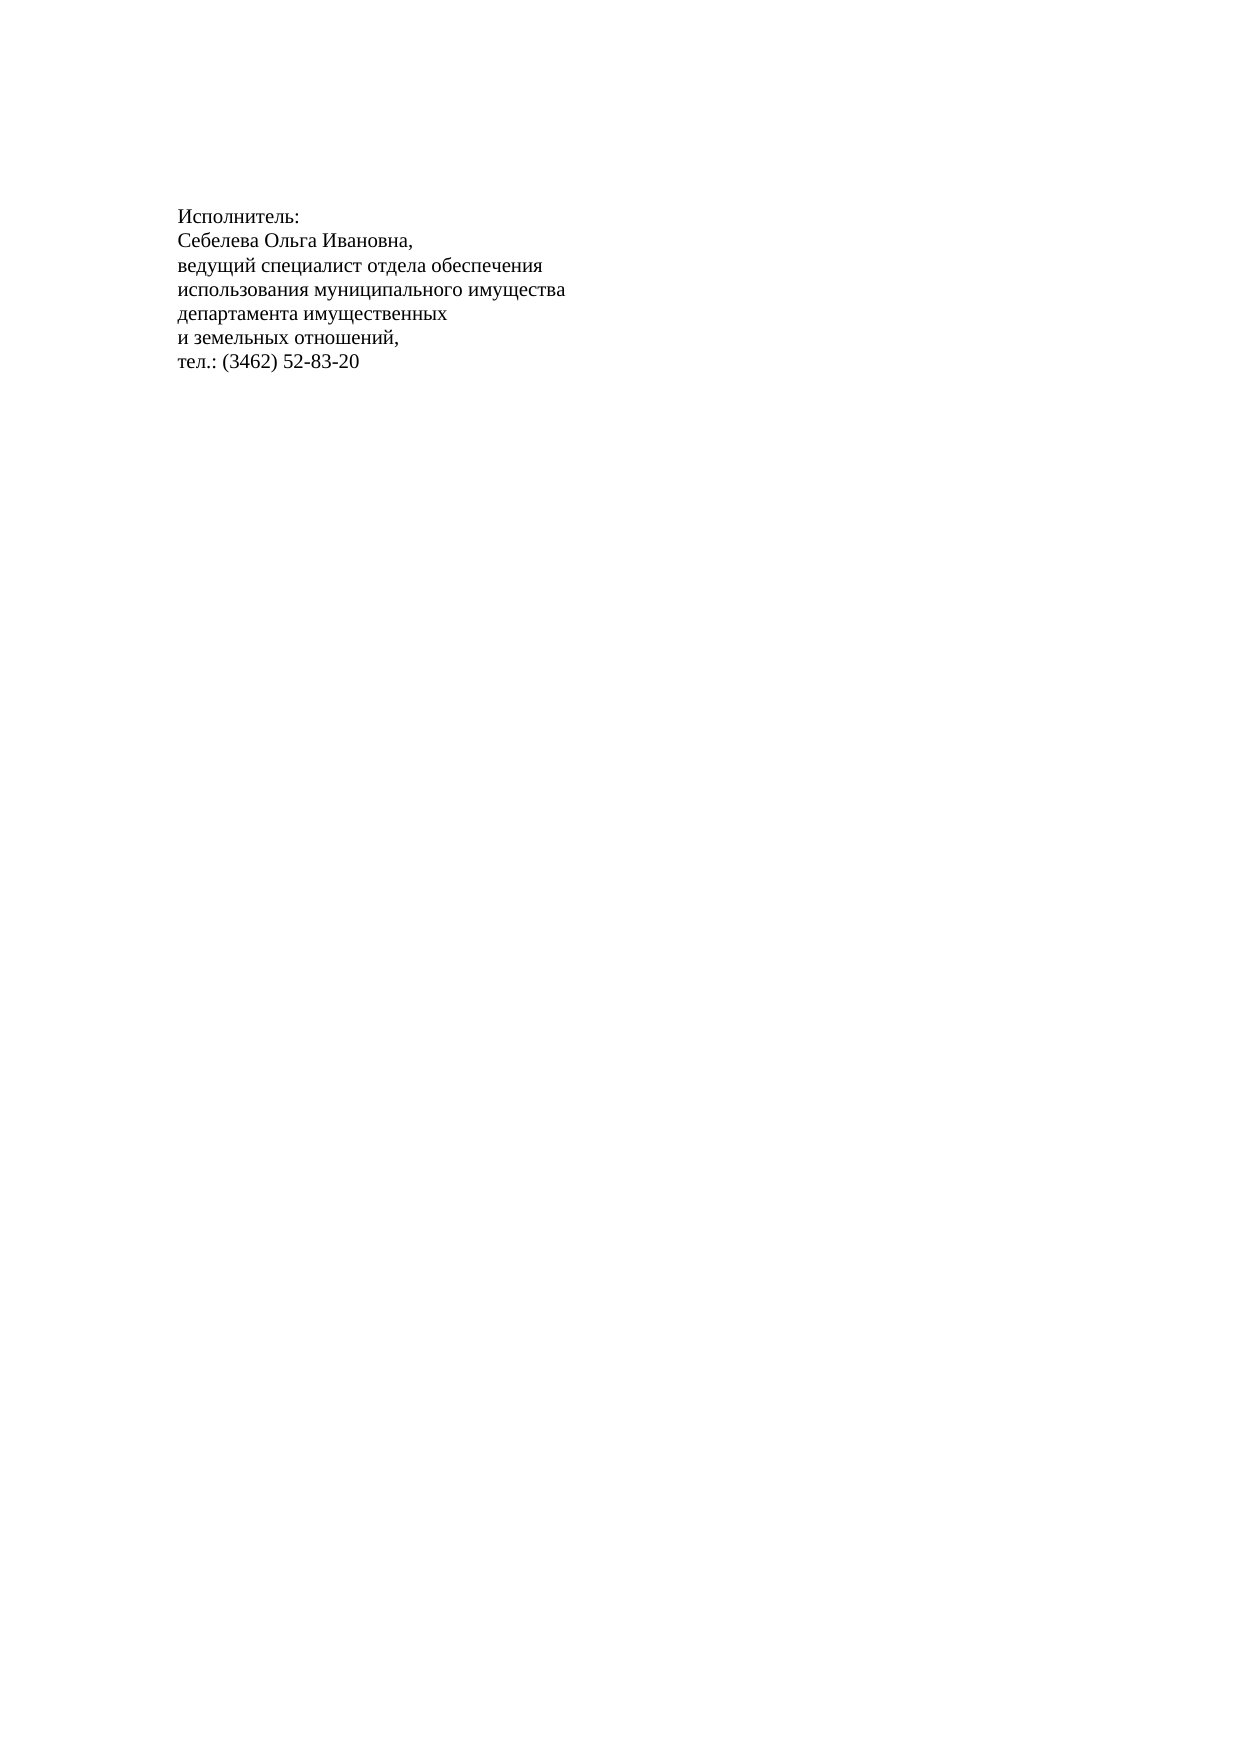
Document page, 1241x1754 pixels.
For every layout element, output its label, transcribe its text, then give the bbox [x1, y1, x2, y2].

text Себелева Ольга Ивановна, [177, 228, 1181, 252]
text и земельных отношений, [177, 325, 1181, 349]
text использования муниципального имущества [177, 277, 1181, 301]
text ведущий специалист отдела обеспечения [177, 252, 1181, 277]
text Исполнитель: [177, 204, 1181, 228]
text департамента имущественных [177, 301, 1181, 325]
text тел.: (3462) 52-83-20 [177, 349, 1181, 373]
